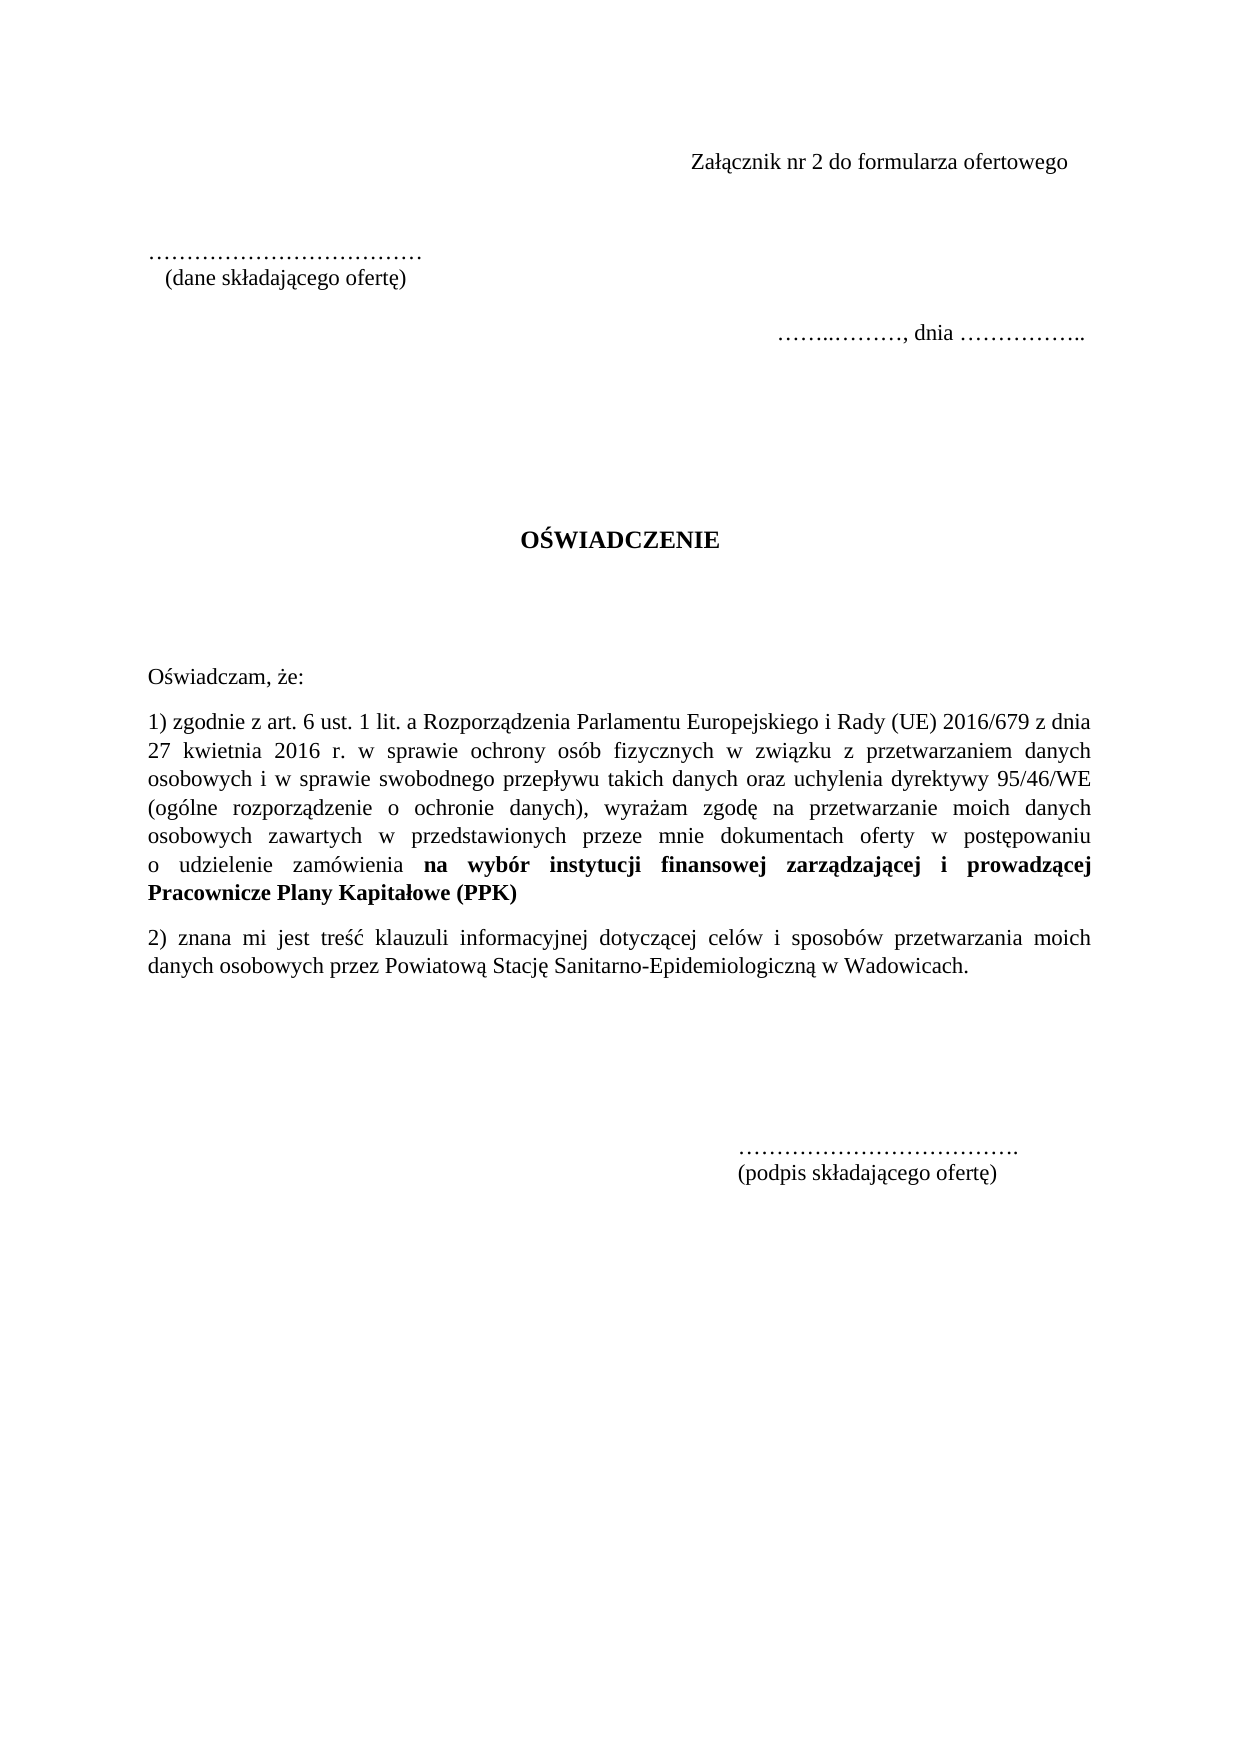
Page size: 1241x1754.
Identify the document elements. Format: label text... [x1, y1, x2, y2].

text (dane składającego ofertę) [148, 264, 1092, 291]
text ……………………………… [148, 238, 1092, 264]
text ………………………………. [738, 1133, 1092, 1159]
text 1) zgodnie z art. 6 ust. 1 lit. a Rozporządzenia Parlamentu Europejskiego i Rady (UE) 2016/679 z dnia 27 kwietnia 2016 r. w sprawie ochrony osób fizycznych w związku z przetwarzaniem danych osobowych i w sprawie swobodnego przepływu takich danych oraz uchylenia dyrektywy 95/46/WE (ogólne rozporządzenie o ochronie danych), wyrażam zgodę na przetwarzanie moich danych osobowych zawartych w przedstawionych przeze mnie dokumentach oferty w postępowaniu o udzielenie zamówienia na wybór instytucji finansowej zarządzającej i prowadzącej Pracownicze Plany Kapitałowe (PPK) [148, 708, 1092, 905]
text ……..………, dnia …………….. [148, 319, 1092, 345]
text OŚWIADCZENIE [148, 525, 1092, 554]
text Załącznik nr 2 do formularza ofertowego [148, 148, 1092, 174]
text (podpis składającego ofertę) [738, 1159, 1092, 1186]
text 2) znana mi jest treść klauzuli informacyjnej dotyczącej celów i sposobów przetwarzania moich danych osobowych przez Powiatową Stację Sanitarno-Epidemiologiczną w Wadowicach. [148, 924, 1092, 979]
text Oświadczam, że: [148, 663, 1092, 690]
